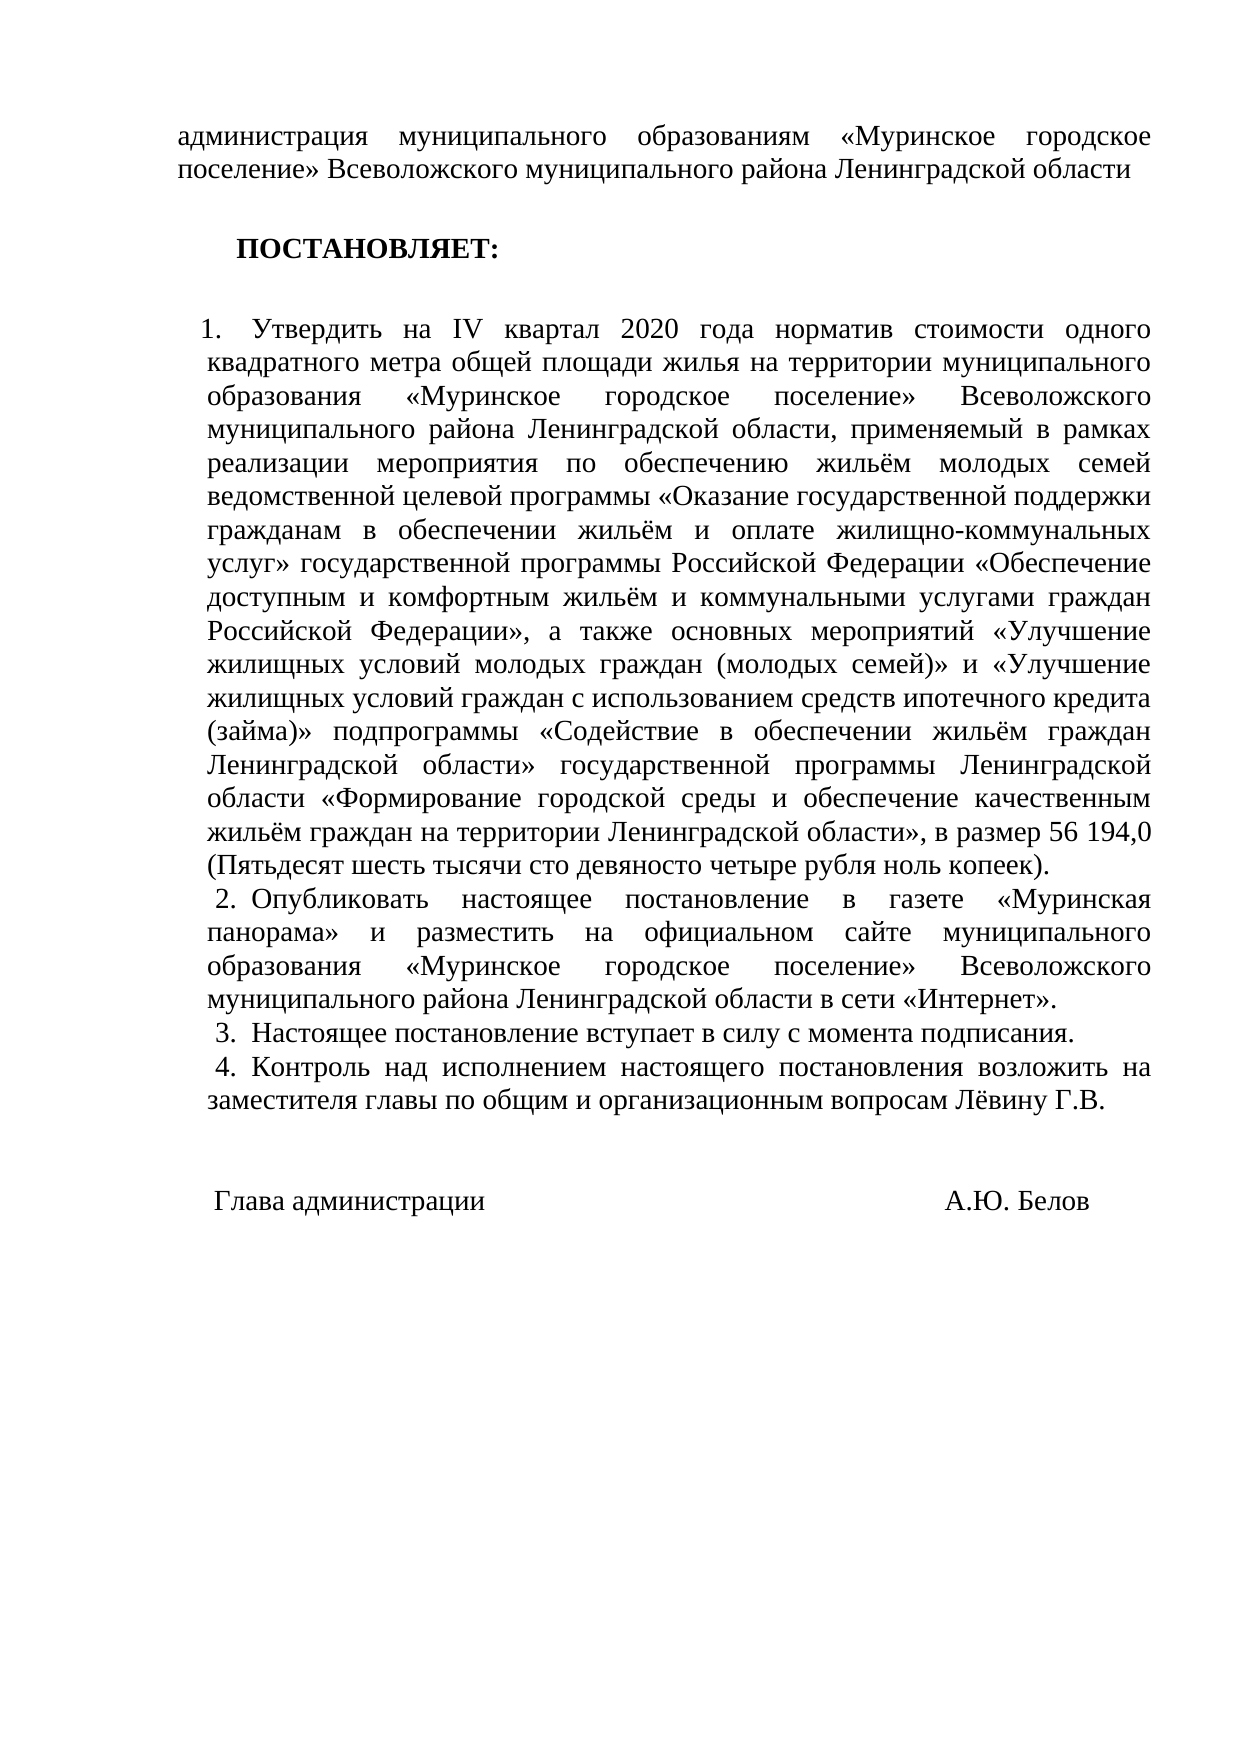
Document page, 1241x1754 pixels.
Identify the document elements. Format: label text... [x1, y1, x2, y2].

list Опубликовать настоящее постановление в газете «Муринская панорама» и разместить на официальном сайте муниципального образования «Муринское городское поселение» Всеволожского муниципального района Ленинградской области в сети «Интернет». [207, 881, 1152, 1015]
list Настоящее постановление вступает в силу с момента подписания. [207, 1015, 1152, 1049]
text Глава администрации А.Ю. Белов [177, 1183, 1152, 1216]
text ПОСТАНОВЛЯЕТ: [177, 231, 1152, 265]
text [177, 118, 1152, 185]
list Утвердить на IV квартал 2020 года норматив стоимости одного квадратного метра общей площади жилья на территории муниципального образования «Муринское городское поселение» Всеволожского муниципального района Ленинградской области, применяемый в рамках реализации мероприятия по обеспечению жильём молодых семей ведомственной целевой программы «Оказание государственной поддержки гражданам в обеспечении жильём и оплате жилищно-коммунальных услуг» государственной программы Российской Федерации «Обеспечение доступным и комфортным жильём и коммунальными услугами граждан Российской Федерации», а также основных мероприятий «Улучшение жилищных условий молодых граждан (молодых семей)» и «Улучшение жилищных условий граждан с использованием средств ипотечного кредита (займа)» подпрограммы «Содействие в обеспечении жильём граждан Ленинградской области» государственной программы Ленинградской области «Формирование городской среды и обеспечение качественным жильём граждан на территории Ленинградской области», в размер 56 194,0 (Пятьдесят шесть тысячи сто девяносто четыре рубля ноль копеек). [200, 311, 1152, 881]
list Контроль над исполнением настоящего постановления возложить на заместителя главы по общим и организационным вопросам Лёвину Г.В. [207, 1049, 1152, 1116]
